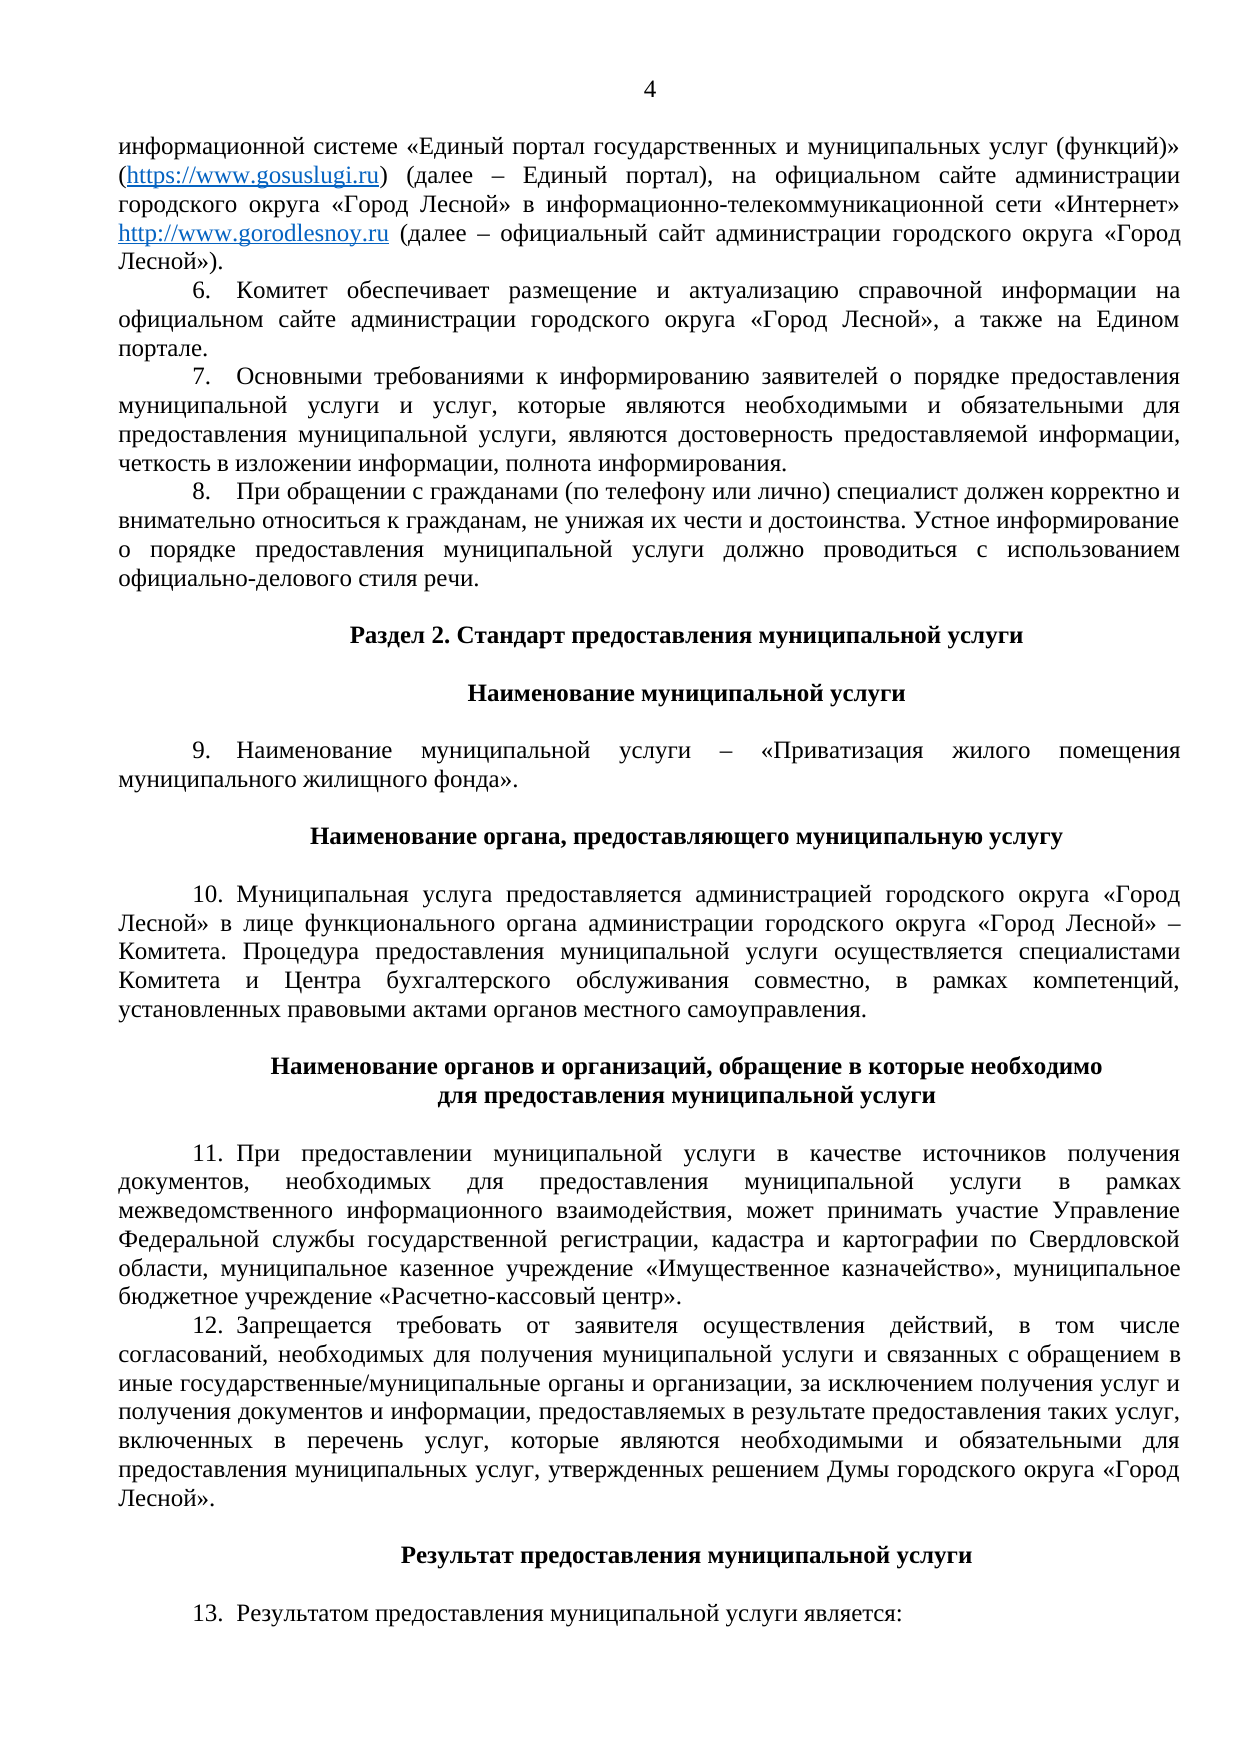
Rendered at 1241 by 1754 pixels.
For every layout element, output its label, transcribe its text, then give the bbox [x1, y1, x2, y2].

text 13. Результатом предоставления муниципальной услуги является: [118, 1598, 1181, 1626]
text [118, 131, 1181, 275]
text Наименование органов и организаций, обращение в которые необходимо [118, 1051, 1181, 1080]
text Результат предоставления муниципальной услуги [118, 1540, 1181, 1569]
text Наименование муниципальной услуги [118, 678, 1181, 706]
text Наименование органа, предоставляющего муниципальную услугу [118, 821, 1181, 850]
text для предоставления муниципальной услуги [118, 1080, 1181, 1109]
text 8. При обращении с гражданами (по телефону или лично) специалист должен корректно и внимательно относиться к гражданам, не унижая их чести и достоинства. Устное информирование о порядке предоставления муниципальной услуги должно проводиться с использованием официально-делового стиля речи. [118, 476, 1181, 591]
text 10. Муниципальная услуга предоставляется администрацией городского округа «Город Лесной» в лице функционального органа администрации городского округа «Город Лесной» – Комитета. Процедура предоставления муниципальной услуги осуществляется специалистами Комитета и Центра бухгалтерского обслуживания совместно, в рамках компетенций, установленных правовыми актами органов местного самоуправления. [118, 879, 1181, 1023]
text Раздел 2. Стандарт предоставления муниципальной услуги [118, 620, 1181, 649]
text 9. Наименование муниципальной услуги – «Приватизация жилого помещения муниципального жилищного фонда». [118, 735, 1181, 793]
text 7. Основными требованиями к информированию заявителей о порядке предоставления муниципальной услуги и услуг, которые являются необходимыми и обязательными для предоставления муниципальной услуги, являются достоверность предоставляемой информации, четкость в изложении информации, полнота информирования. [118, 361, 1181, 476]
text 11. При предоставлении муниципальной услуги в качестве источников получения документов, необходимых для предоставления муниципальной услуги в рамках межведомственного информационного взаимодействия, может принимать участие Управление Федеральной службы государственной регистрации, кадастра и картографии по Свердловской области, муниципальное казенное учреждение «Имущественное казначейство», муниципальное бюджетное учреждение «Расчетно-кассовый центр». [118, 1138, 1181, 1310]
text 12. Запрещается требовать от заявителя осуществления действий, в том числе согласований, необходимых для получения муниципальной услуги и связанных с обращением в иные государственные/муниципальные органы и организации, за исключением получения услуг и получения документов и информации, предоставляемых в результате предоставления таких услуг, включенных в перечень услуг, которые являются необходимыми и обязательными для предоставления муниципальных услуг, утвержденных решением Думы городского округа «Город Лесной». [118, 1310, 1181, 1511]
text 6. Комитет обеспечивает размещение и актуализацию справочной информации на официальном сайте администрации городского округа «Город Лесной», а также на Едином портале. [118, 275, 1181, 361]
